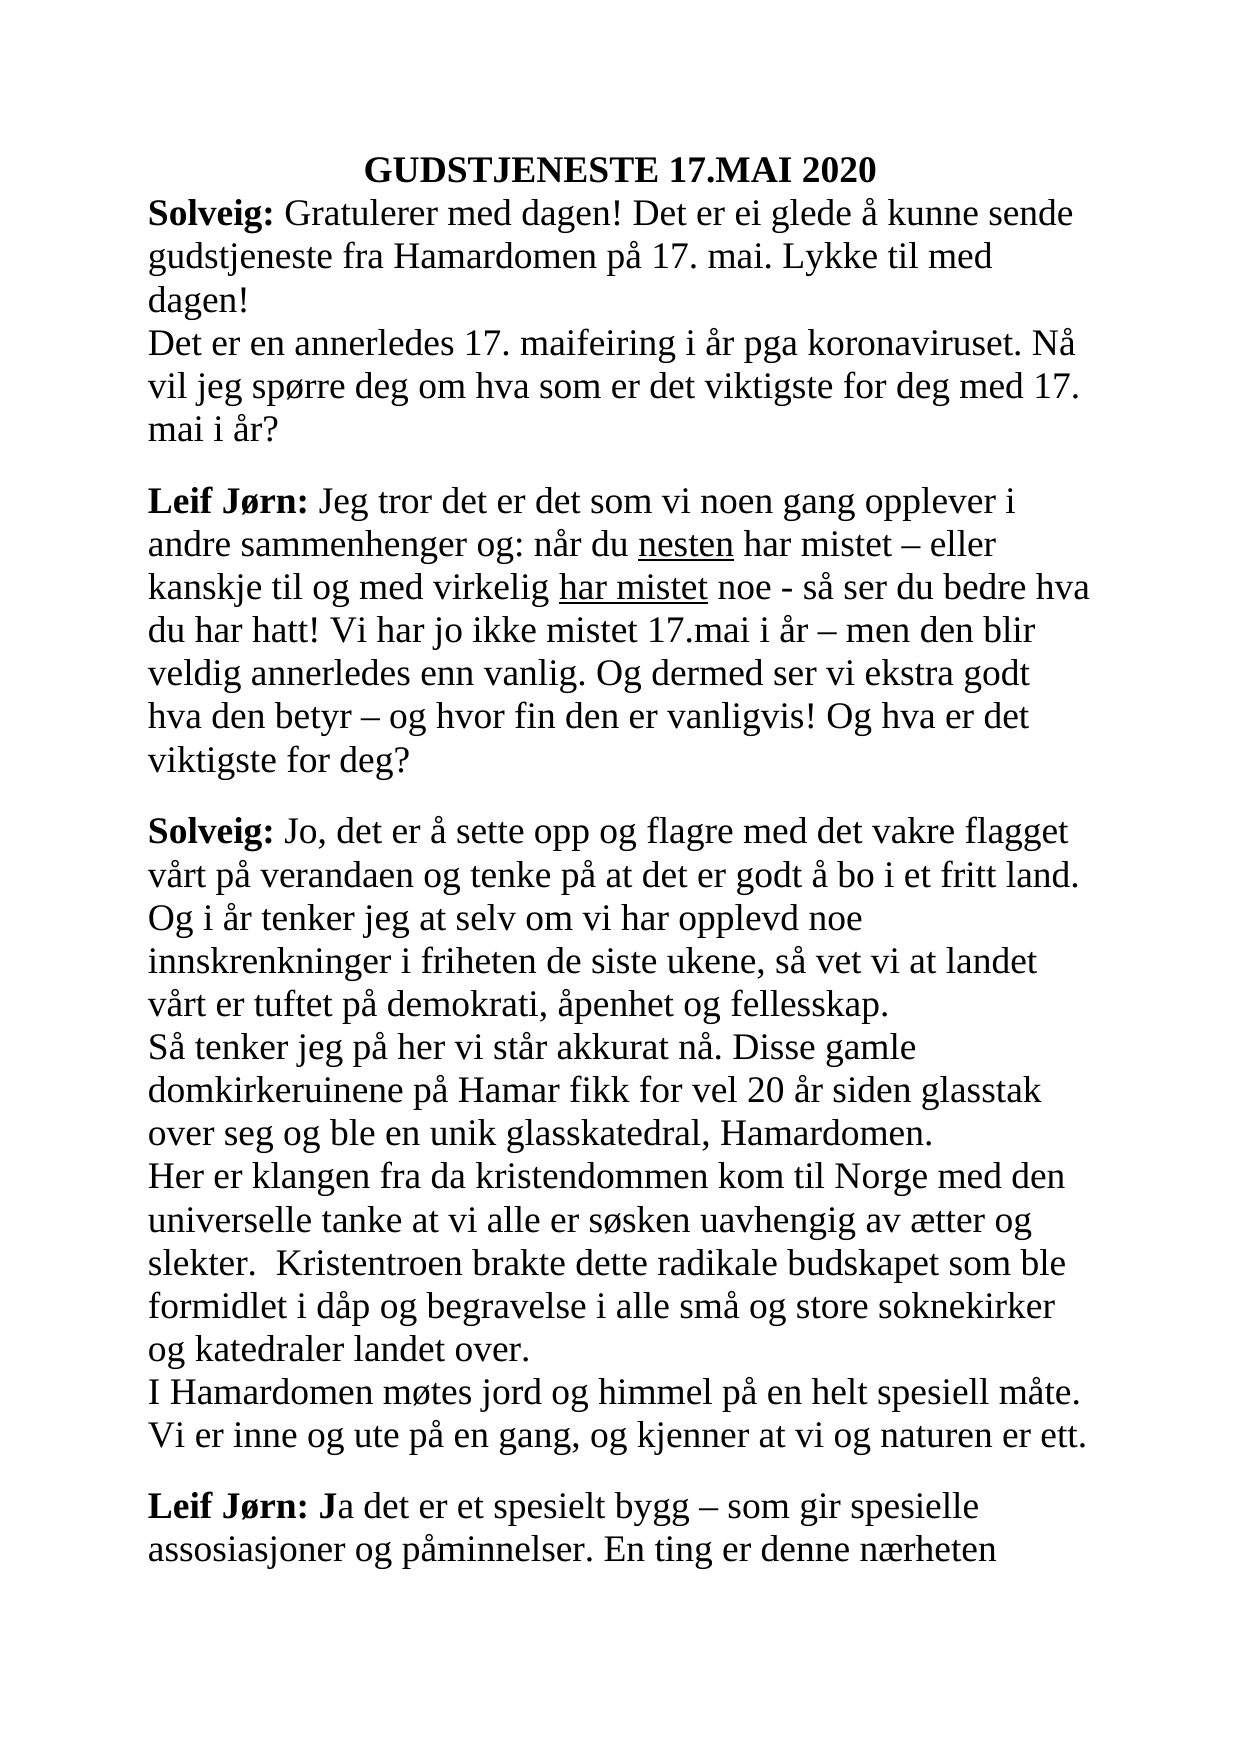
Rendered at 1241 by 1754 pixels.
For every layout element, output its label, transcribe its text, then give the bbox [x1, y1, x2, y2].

text Solveig: Gratulerer med dagen! Det er ei glede å kunne sende gudstjeneste fra Hamardomen på 17. mai. Lykke til med dagen! [148, 191, 1093, 320]
text Leif Jørn: Jeg tror det er det som vi noen gang opplever i andre sammenhenger og: når du nesten har mistet – eller kanskje til og med virkelig har mistet noe - så ser du bedre hva du har hatt! Vi har jo ikke mistet 17.mai i år – men den blir veldig annerledes enn vanlig. Og dermed ser vi ekstra godt hva den betyr – og hvor fin den er vanligvis! Og hva er det viktigste for deg? [148, 478, 1093, 780]
text Det er en annerledes 17. maifeiring i år pga koronaviruset. Nå vil jeg spørre deg om hva som er det viktigste for deg med 17. mai i år? [148, 320, 1093, 449]
text I Hamardomen møtes jord og himmel på en helt spesiell måte. Vi er inne og ute på en gang, og kjenner at vi og naturen er ett. [148, 1369, 1093, 1456]
text Så tenker jeg på her vi står akkurat nå. Disse gamle domkirkeruinene på Hamar fikk for vel 20 år siden glasstak over seg og ble en unik glasskatedral, Hamardomen. [148, 1024, 1093, 1154]
text Her er klangen fra da kristendommen kom til Norge med den universelle tanke at vi alle er søsken uavhengig av ætter og slekter. Kristentroen brakte dette radikale budskapet som ble formidlet i dåp og begravelse i alle små og store soknekirker og katedraler landet over. [148, 1154, 1093, 1369]
text Solveig: Jo, det er å sette opp og flagre med det vakre flagget vårt på verandaen og tenke på at det er godt å bo i et fritt land. Og i år tenker jeg at selv om vi har opplevd noe innskrenkninger i friheten de siste ukene, så vet vi at landet vårt er tuftet på demokrati, åpenhet og fellesskap. [148, 809, 1093, 1024]
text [148, 1484, 1093, 1570]
text GUDSTJENESTE 17.MAI 2020 [148, 148, 1093, 191]
